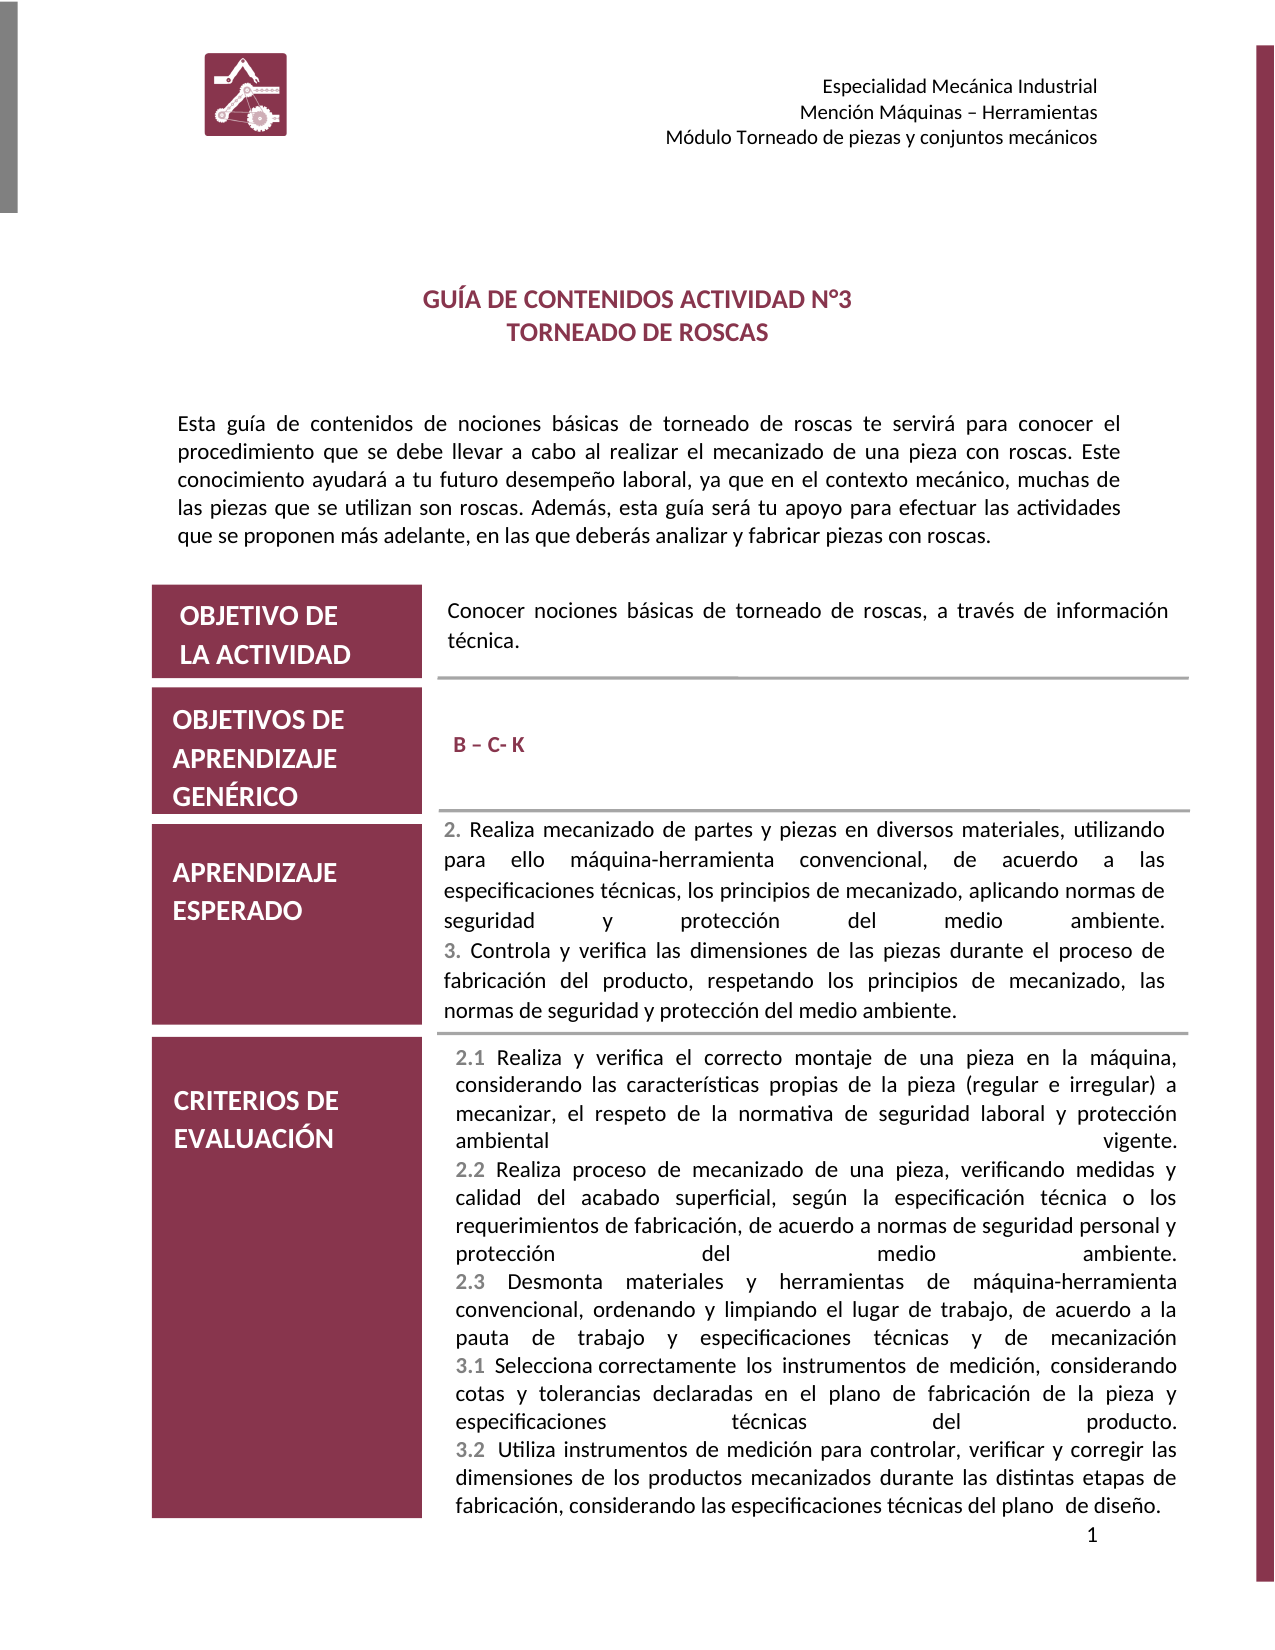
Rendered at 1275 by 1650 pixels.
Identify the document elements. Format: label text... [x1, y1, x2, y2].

picture [204, 53, 287, 136]
text GUÍA DE CONTENIDOS ACTIVIDAD N°3 TORNEADO DE ROSCAS [177, 282, 1098, 348]
text Esta guía de contenidos de nociones básicas de torneado de roscas te servirá para conocer el procedimiento que se debe llevar a cabo al realizar el mecanizado de una pieza con roscas. Este conocimiento ayudará a tu futuro desempeño laboral, ya que en el contexto mecánico, muchas de las piezas que se utilizan son roscas. Además, esta guía será tu apoyo para efectuar las actividades que se proponen más adelante, en las que deberás analizar y fabricar piezas con roscas. [177, 409, 1122, 549]
text ¿ [422, 896, 1098, 924]
